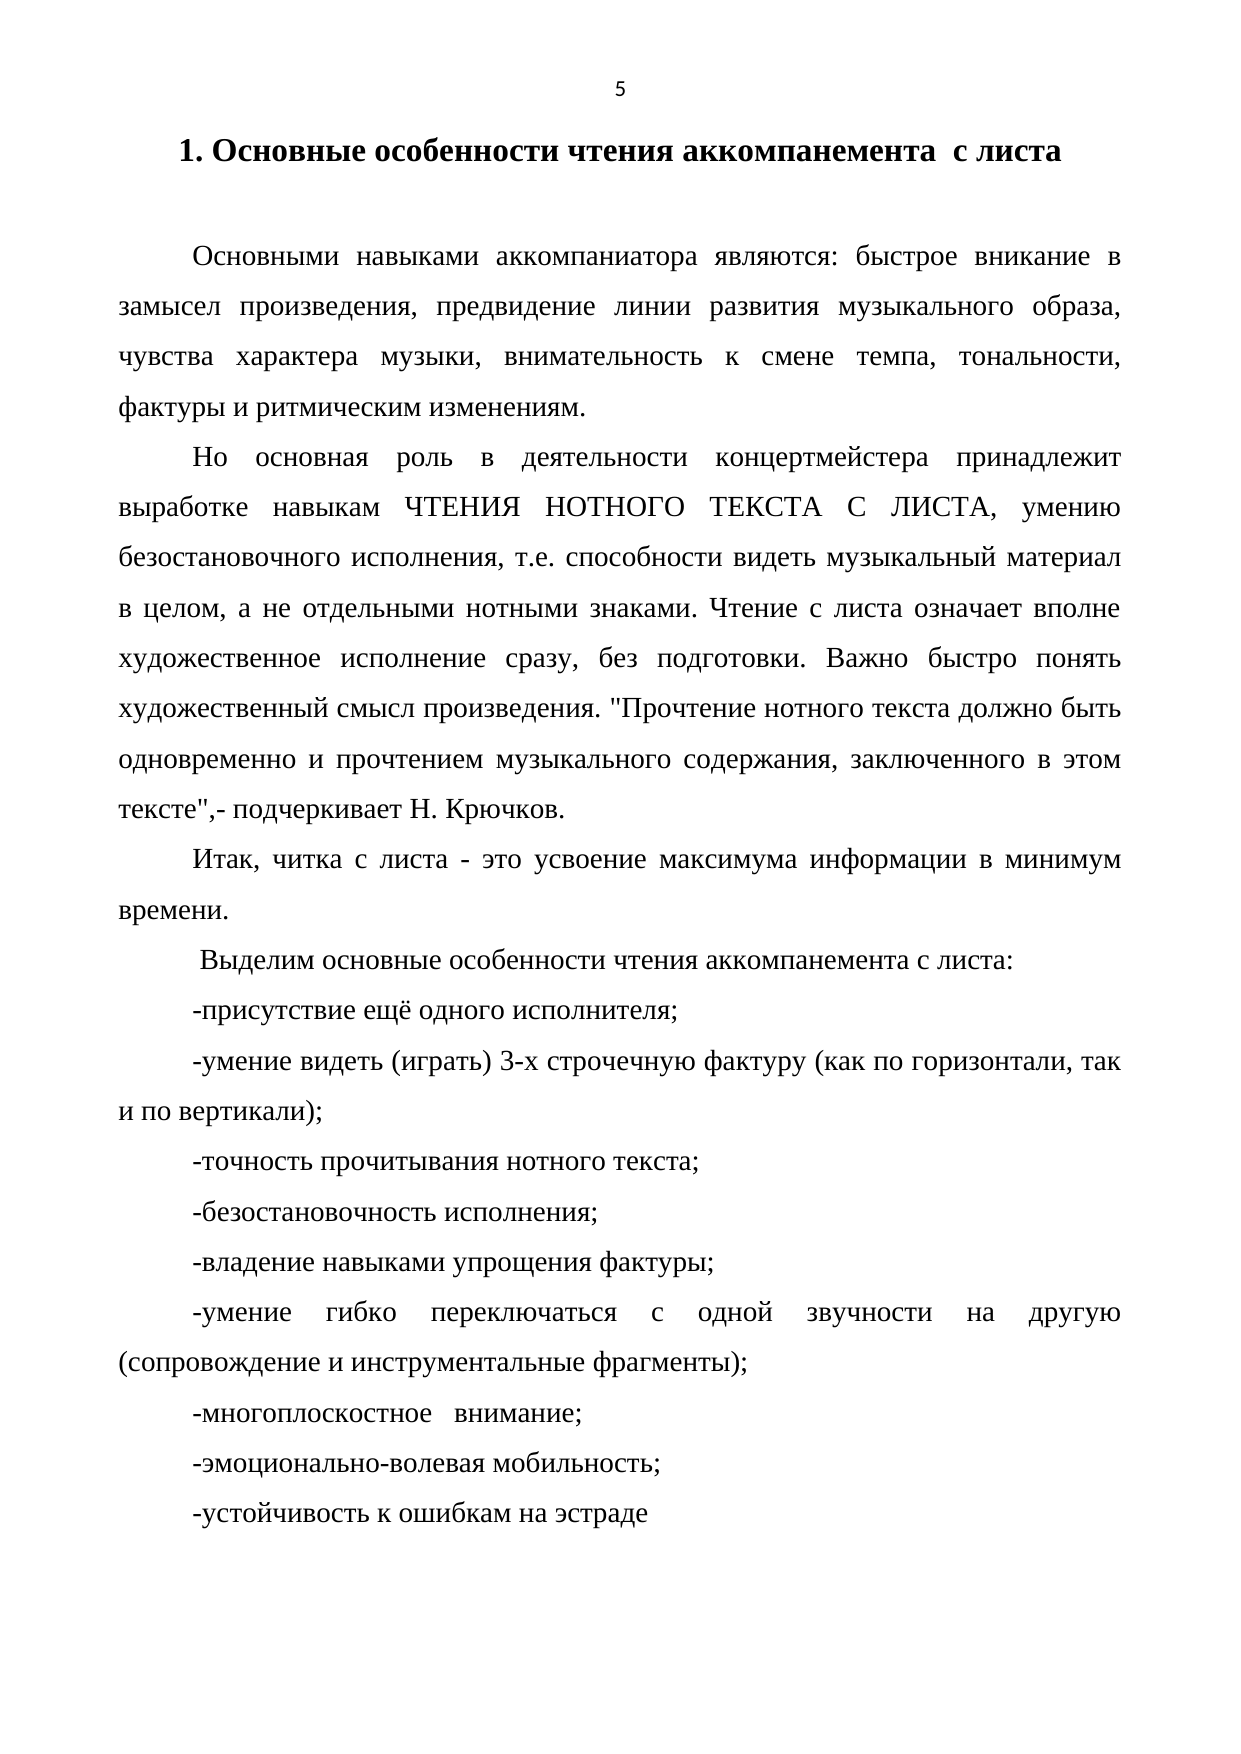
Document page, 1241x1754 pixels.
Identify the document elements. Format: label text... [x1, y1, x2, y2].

text -многоплоскостное внимание; [118, 1395, 1122, 1428]
text -безостановочность исполнения; [118, 1194, 1122, 1227]
text -устойчивость к ошибкам на эстраде [118, 1496, 1122, 1529]
text -умение видеть (играть) 3-х строчечную фактуру (как по горизонтали, так и по вертикали); [118, 1043, 1122, 1127]
text Итак, читка с листа - это усвоение максимума информации в минимум времени. [118, 841, 1122, 925]
text Выделим основные особенности чтения аккомпанемента с листа: [118, 942, 1122, 976]
text Основными навыками аккомпаниатора являются: быстрое вникание в замысел произведения, предвидение линии развития музыкального образа, чувства характера музыки, внимательность к смене темпа, тональности, фактуры и ритмическим изменениям. [118, 238, 1122, 422]
text Но основная роль в деятельности концертмейстера принадлежит выработке навыкам ЧТЕНИЯ НОТНОГО ТЕКСТА С ЛИСТА, умению безостановочного исполнения, т.е. способности видеть музыкальный материал в целом, а не отдельными нотными знаками. Чтение с листа означает вполне художественное исполнение сразу, без подготовки. Важно быстро понять художественный смысл произведения. "Прочтение нотного текста должно быть одновременно и прочтением музыкального содержания, заключенного в этом тексте",- подчеркивает Н. Крючков. [118, 439, 1122, 825]
text -умение гибко переключаться с одной звучности на другую (сопровождение и инструментальные фрагменты); [118, 1294, 1122, 1378]
text -точность прочитывания нотного текста; [118, 1143, 1122, 1177]
text -присутствие ещё одного исполнителя; [118, 992, 1122, 1026]
text -эмоционально-волевая мобильность; [118, 1445, 1122, 1479]
text -владение навыками упрощения фактуры; [118, 1244, 1122, 1277]
text 1. Основные особенности чтения аккомпанемента с листа [118, 130, 1122, 168]
